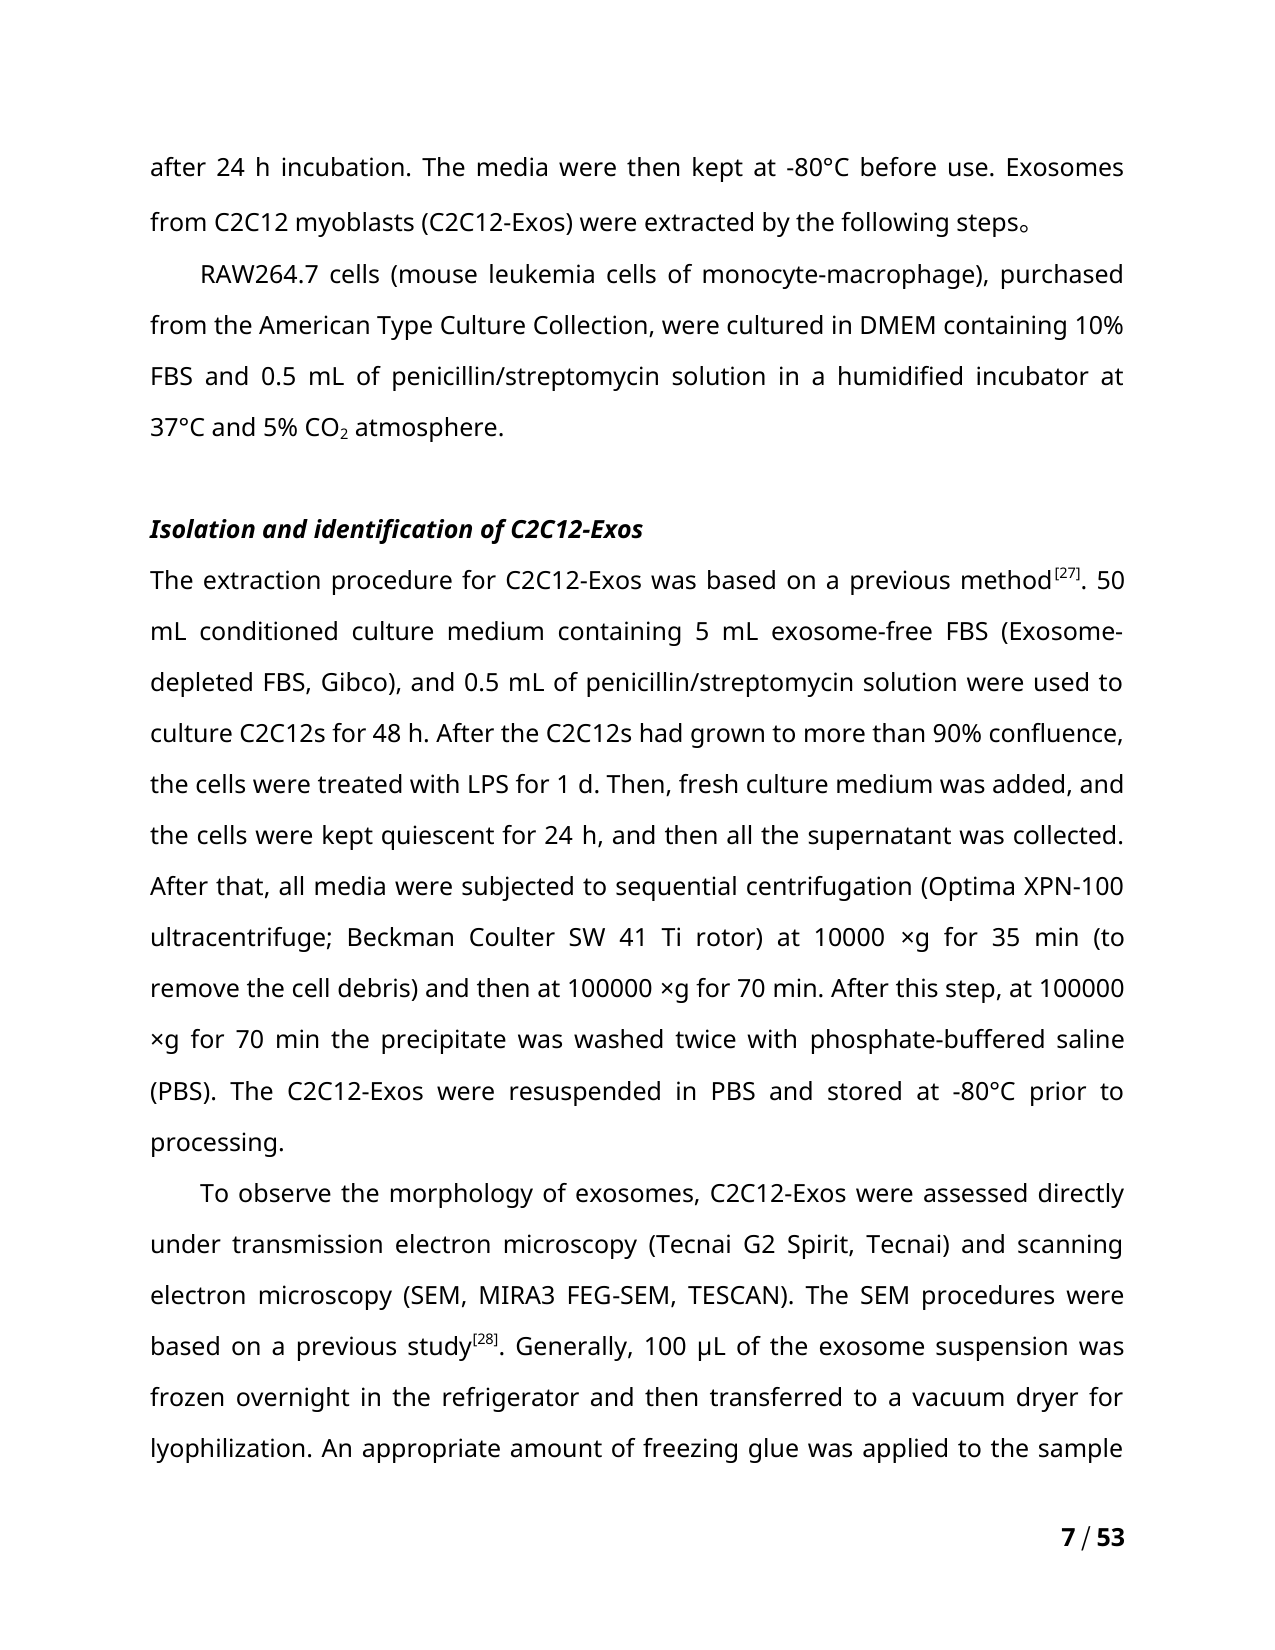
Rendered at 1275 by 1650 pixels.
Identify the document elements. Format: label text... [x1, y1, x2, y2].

text The extraction procedure for C2C12-Exos was based on a previous method[27]. 50 mL conditioned culture medium containing 5 mL exosome-free FBS (Exosome-depleted FBS, Gibco), and 0.5 mL of penicillin/streptomycin solution were used to culture C2C12s for 48 h. After the C2C12s had grown to more than 90% confluence, the cells were treated with LPS for 1 d. Then, fresh culture medium was added, and the cells were kept quiescent for 24 h, and then all the supernatant was collected. After that, all media were subjected to sequential centrifugation (Optima XPN-100 ultracentrifuge; Beckman Coulter SW 41 Ti rotor) at 10000 ×g for 35 min (to remove the cell debris) and then at 100000 ×g for 70 min. After this step, at 100000 ×g for 70 min the precipitate was washed twice with phosphate-buffered saline (PBS). The C2C12-Exos were resuspended in PBS and stored at -80°C prior to processing. [150, 563, 1125, 1158]
text RAW264.7 cells (mouse leukemia cells of monocyte-macrophage), purchased from the American Type Culture Collection, were cultured in DMEM containing 10% FBS and 0.5 mL of penicillin/streptomycin solution in a humidified incubator at 37°C and 5% CO2 atmosphere. [150, 257, 1125, 444]
text Isolation and identification of C2C12-Exos [150, 512, 1125, 546]
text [150, 150, 1125, 238]
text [150, 1175, 1125, 1464]
